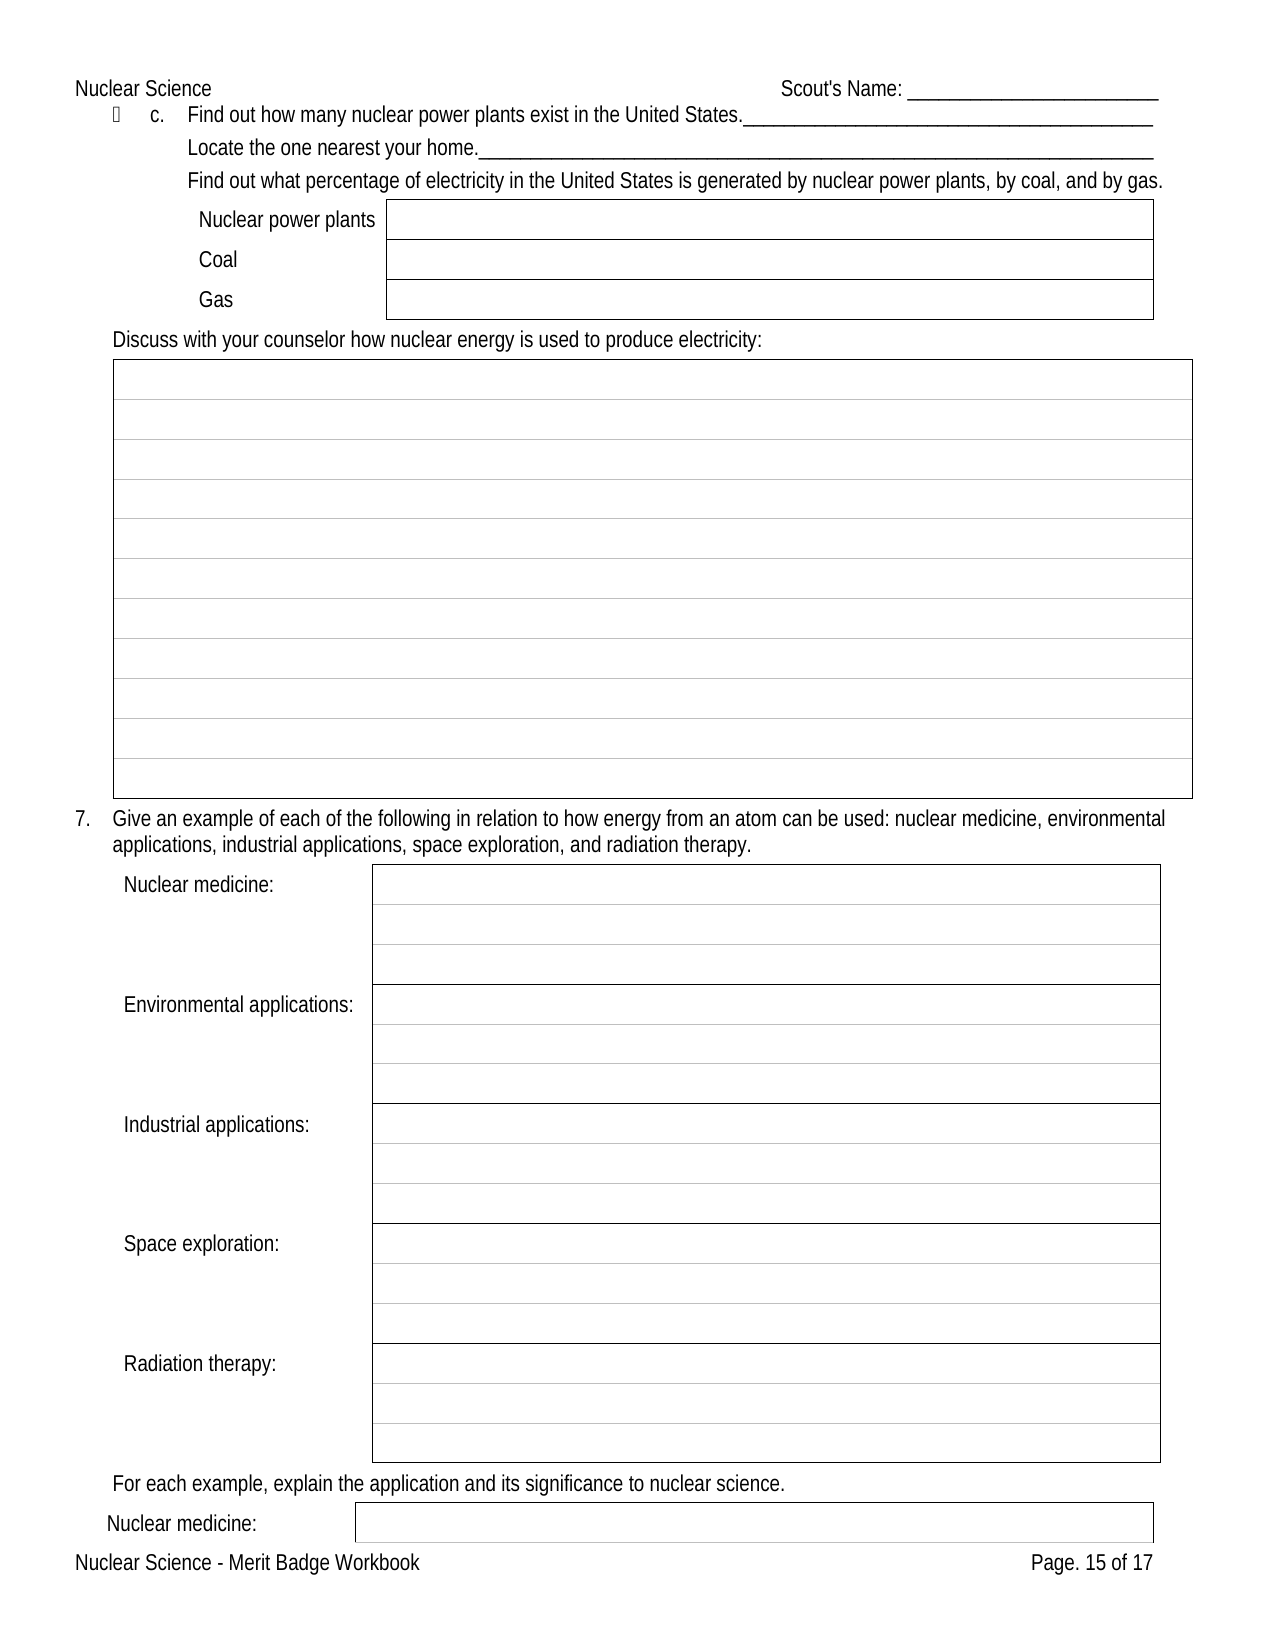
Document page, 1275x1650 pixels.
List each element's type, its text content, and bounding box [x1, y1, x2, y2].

table_cell Coal [188, 239, 386, 279]
table_header Nuclear medicine: [113, 864, 372, 983]
text 7. Give an example of each of the following in relation to how energy from an atom can be used: nuclear medicine, environmental applications, industrial applications, space exploration, and radiation therapy. [75, 805, 1200, 858]
table_header [114, 360, 1192, 399]
text For each example, explain the application and its significance to nuclear science. [112, 1469, 1200, 1496]
table_cell [373, 1104, 1160, 1143]
text Locate the one nearest your home. [187, 134, 1200, 160]
table_cell [114, 639, 1192, 678]
table_cell [114, 599, 1192, 638]
table_cell Environmental applications: [113, 984, 372, 1103]
table_cell [373, 985, 1160, 1023]
table_cell [373, 1344, 1160, 1382]
table_cell [373, 1224, 1160, 1263]
table_cell Radiation therapy: [113, 1343, 372, 1462]
table_cell [114, 679, 1192, 718]
table_header [387, 200, 1153, 239]
table_cell [114, 719, 1192, 758]
text c. Find out how many nuclear power plants exist in the United States. [112, 101, 1200, 128]
table_cell [373, 1184, 1160, 1223]
table_cell Space exploration: [113, 1223, 372, 1343]
table_cell [114, 480, 1192, 518]
table_cell [114, 519, 1192, 558]
table_header [373, 865, 1160, 904]
table_cell [114, 440, 1192, 478]
table_cell [114, 759, 1192, 798]
text Discuss with your counselor how nuclear energy is used to produce electricity: [112, 326, 1200, 352]
table_cell [387, 280, 1153, 319]
table_cell [373, 1304, 1160, 1343]
table_header Nuclear medicine: [95, 1502, 355, 1542]
table_cell [373, 1144, 1160, 1183]
text Find out what percentage of electricity in the United States is generated by nuclear power plants, by coal, and by gas. [187, 167, 1200, 193]
table_cell [373, 1424, 1160, 1462]
table_cell [373, 1064, 1160, 1103]
table_cell [387, 240, 1153, 279]
table_cell [114, 400, 1192, 438]
table_cell [373, 905, 1160, 944]
table_cell [373, 1264, 1160, 1303]
table_cell Industrial applications: [113, 1103, 372, 1223]
table_cell Gas [188, 279, 386, 319]
table_cell [373, 1384, 1160, 1422]
table_header Nuclear power plants [188, 199, 386, 239]
table_cell [114, 559, 1192, 598]
table_header [356, 1503, 1153, 1542]
table_cell [373, 1025, 1160, 1063]
table_cell [373, 945, 1160, 983]
